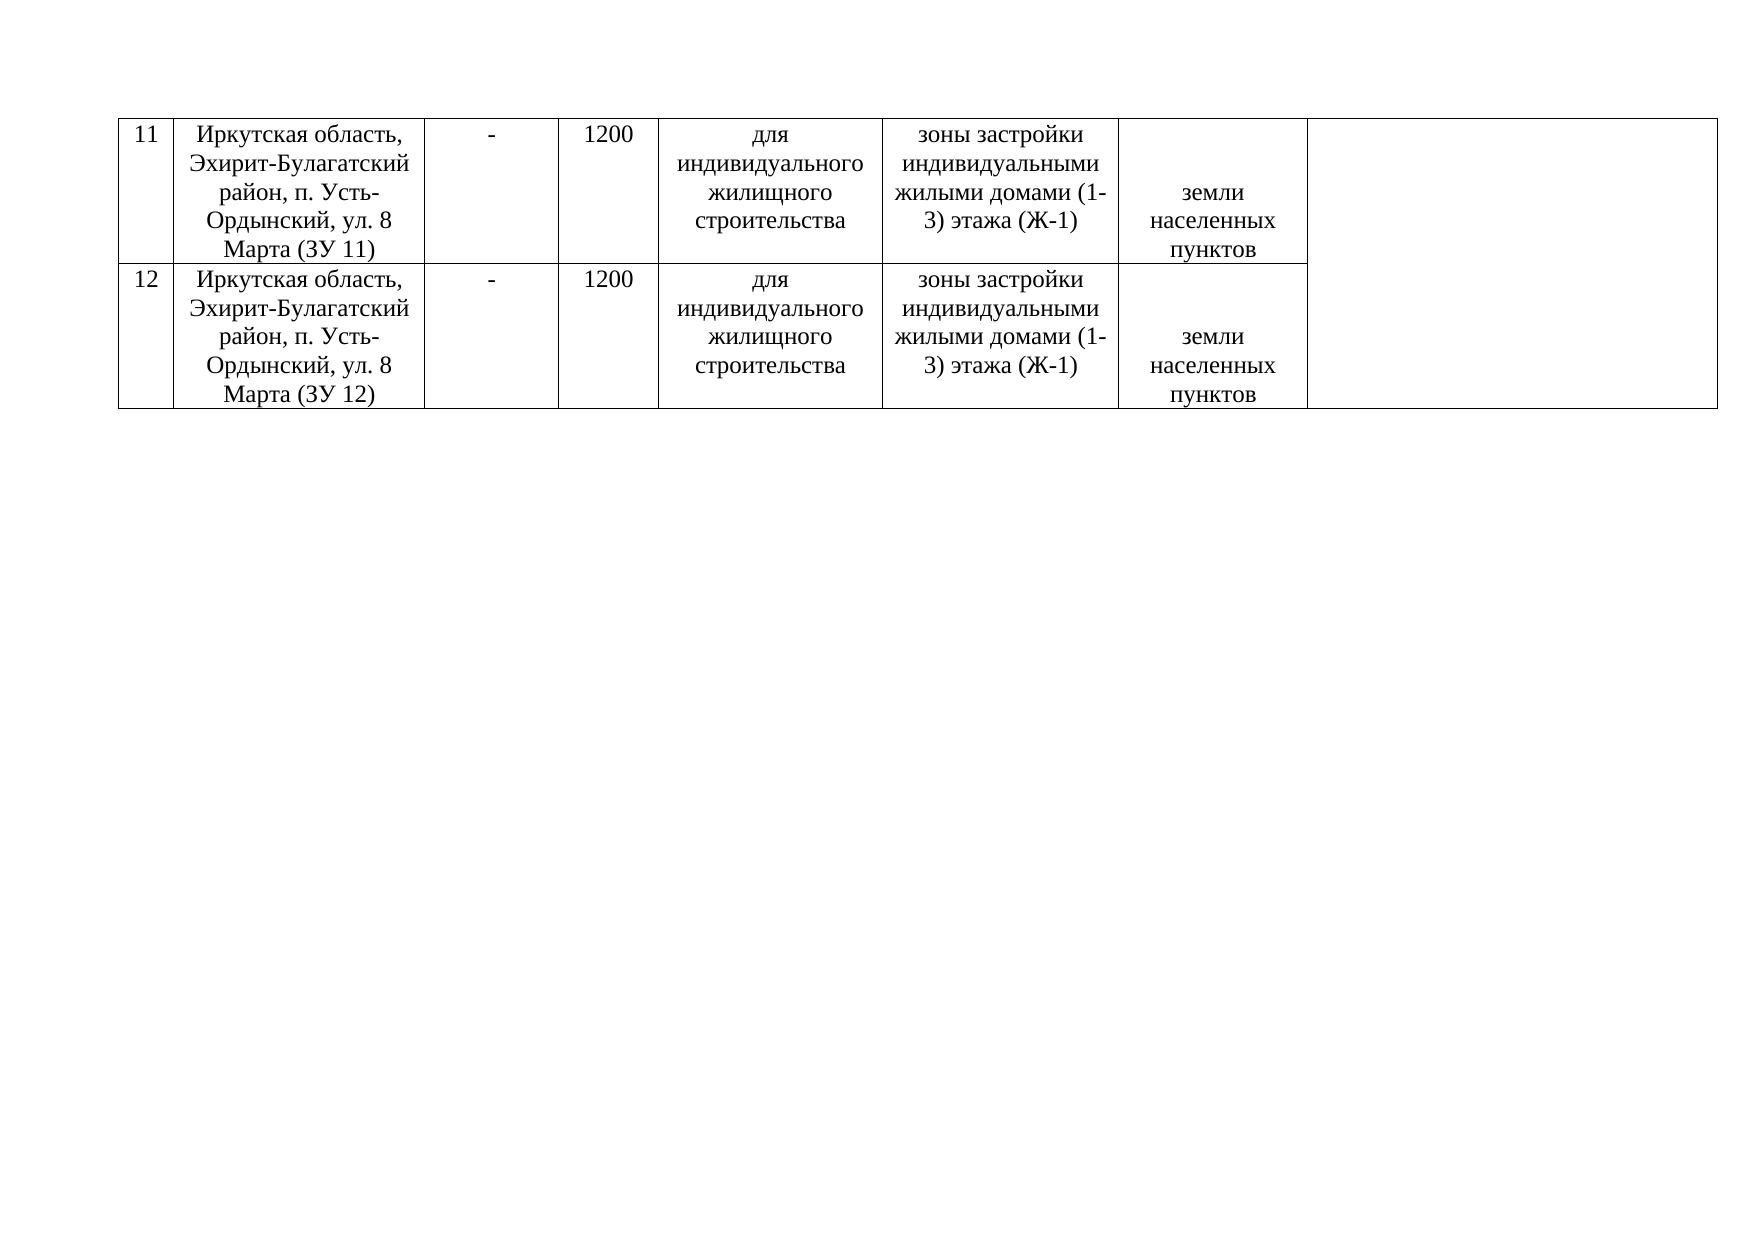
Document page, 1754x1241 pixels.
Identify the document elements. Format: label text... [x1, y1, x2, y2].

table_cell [1119, 119, 1307, 263]
table_cell для индивидуального жилищного строительства [659, 264, 882, 408]
table_cell Иркутская область, Эхирит-Булагатский район, п. Усть-Ордынский, ул. 8 Марта (ЗУ 12) [174, 264, 424, 408]
table_cell - [425, 119, 558, 263]
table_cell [883, 119, 1118, 263]
table_cell 12 [119, 264, 173, 408]
table_cell 1200 [559, 264, 658, 408]
table_cell - [425, 264, 558, 408]
table_cell Иркутская область, Эхирит-Булагатский район, п. Усть-Ордынский, ул. 8 Марта (ЗУ 11) [174, 119, 424, 263]
table_cell 11 [119, 119, 173, 263]
table_cell земли населенных пунктов [1119, 264, 1307, 408]
table_cell 1200 [559, 119, 658, 263]
table_cell зоны застройки индивидуальными жилыми домами (1-3) этажа (Ж-1) [883, 264, 1118, 408]
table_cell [659, 119, 882, 263]
